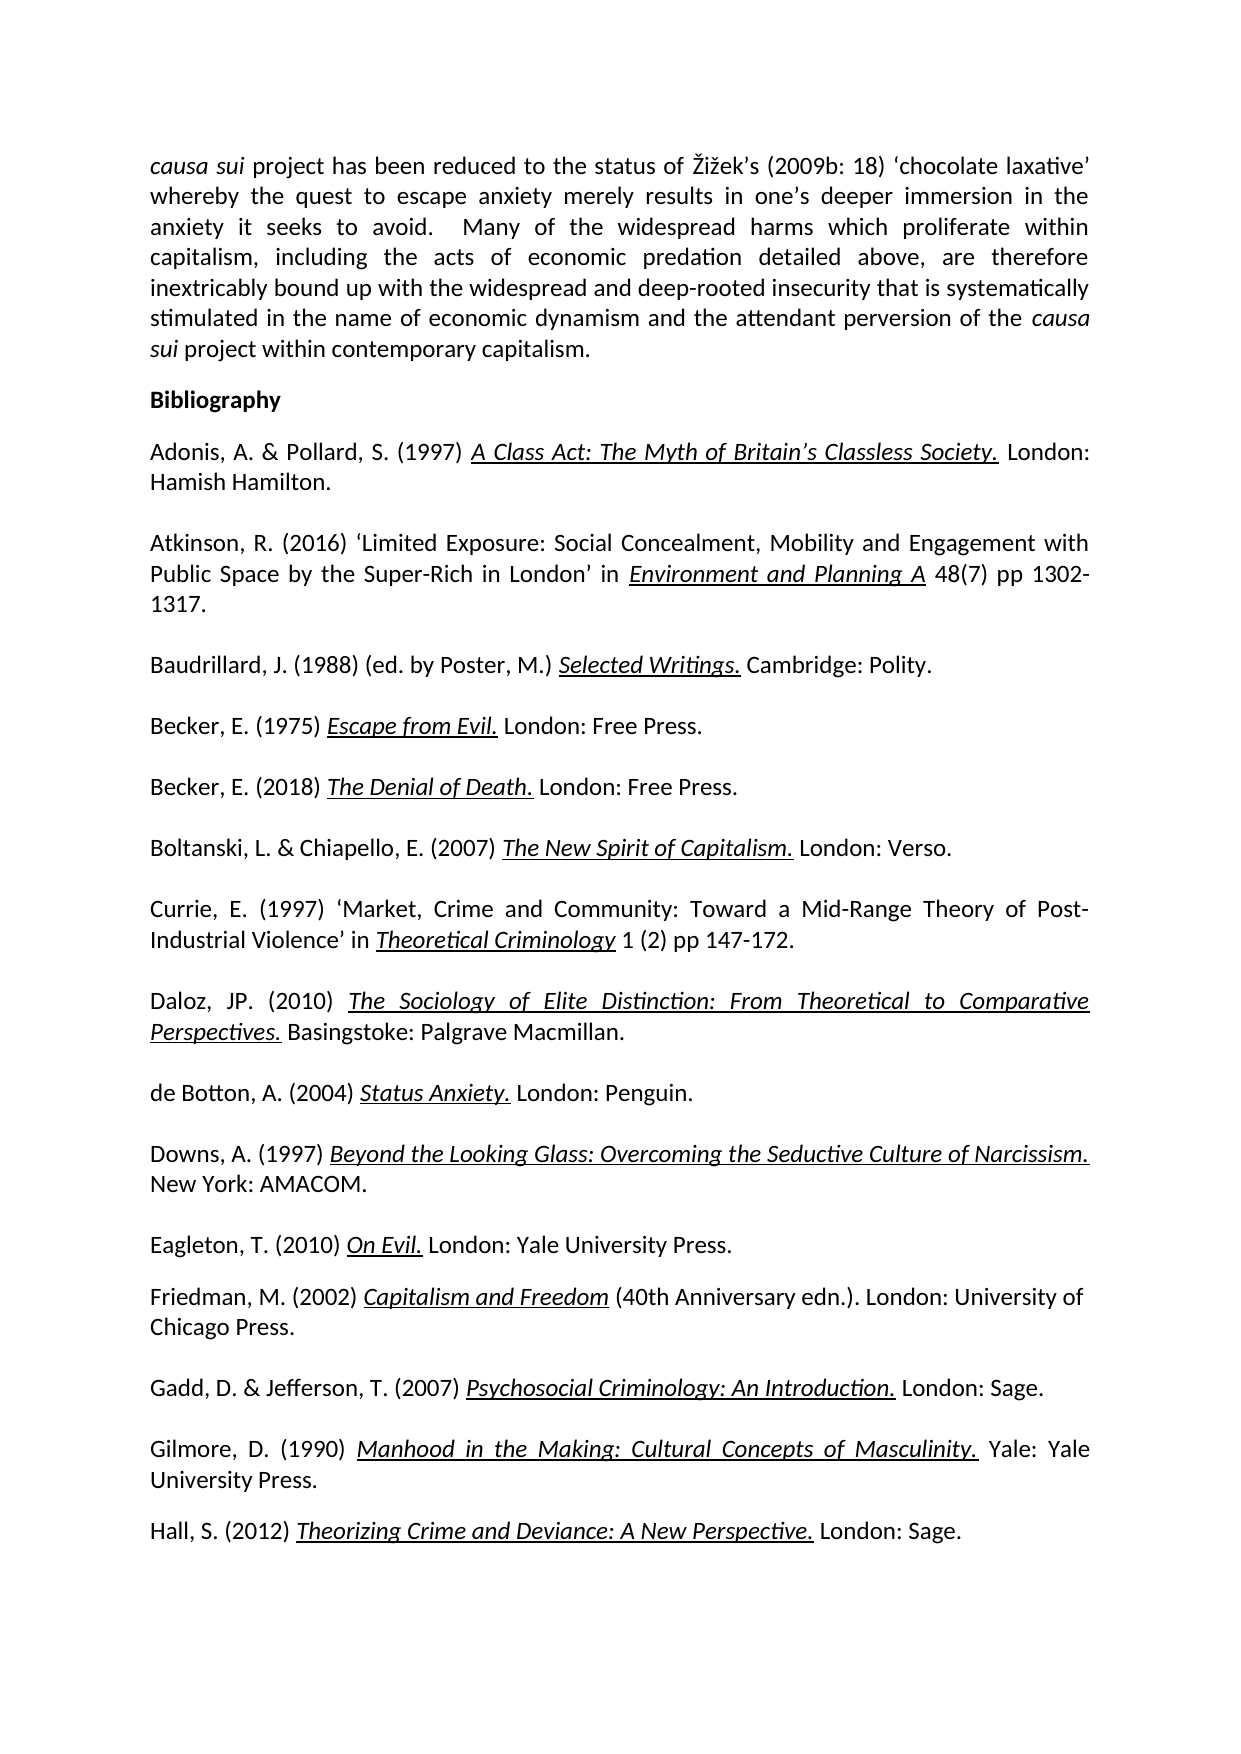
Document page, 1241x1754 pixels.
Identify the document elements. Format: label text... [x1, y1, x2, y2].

text Eagleton, T. (2010) On Evil. London: Yale University Press. [150, 1229, 1090, 1260]
text Downs, A. (1997) Beyond the Looking Glass: Overcoming the Seductive Culture of Narcissism. New York: AMACOM. [150, 1138, 1090, 1199]
text de Botton, A. (2004) Status Anxiety. London: Penguin. [150, 1077, 1090, 1107]
text Currie, E. (1997) ‘Market, Crime and Community: Toward a Mid-Range Theory of Post-Industrial Violence’ in Theoretical Criminology 1 (2) pp 147-172. [150, 894, 1090, 955]
text Boltanski, L. & Chiapello, E. (2007) The New Spirit of Capitalism. London: Verso. [150, 833, 1090, 863]
text Adonis, A. & Pollard, S. (1997) A Class Act: The Myth of Britain’s Classless Society. London: Hamish Hamilton. [150, 436, 1090, 497]
text Friedman, M. (2002) Capitalism and Freedom (40th Anniversary edn.). London: University of Chicago Press. [150, 1281, 1090, 1342]
text Gadd, D. & Jefferson, T. (2007) Psychosocial Criminology: An Introduction. London: Sage. [150, 1372, 1090, 1403]
text Gilmore, D. (1990) Manhood in the Making: Cultural Concepts of Masculinity. Yale: Yale University Press. [150, 1433, 1090, 1494]
text Atkinson, R. (2016) ‘Limited Exposure: Social Concealment, Mobility and Engagement with Public Space by the Super-Rich in London’ in Environment and Planning A 48(7) pp 1302-1317. [150, 527, 1090, 619]
text Daloz, JP. (2010) The Sociology of Elite Distinction: From Theoretical to Comparative Perspectives. Basingstoke: Palgrave Macmillan. [150, 985, 1090, 1046]
text Bibliography [150, 384, 1090, 415]
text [150, 150, 1090, 364]
text Becker, E. (2018) The Denial of Death. London: Free Press. [150, 772, 1090, 802]
text Hall, S. (2012) Theorizing Crime and Deviance: A New Perspective. London: Sage. [150, 1515, 1090, 1546]
text Becker, E. (1975) Escape from Evil. London: Free Press. [150, 711, 1090, 741]
text Baudrillard, J. (1988) (ed. by Poster, M.) Selected Writings. Cambridge: Polity. [150, 649, 1090, 680]
